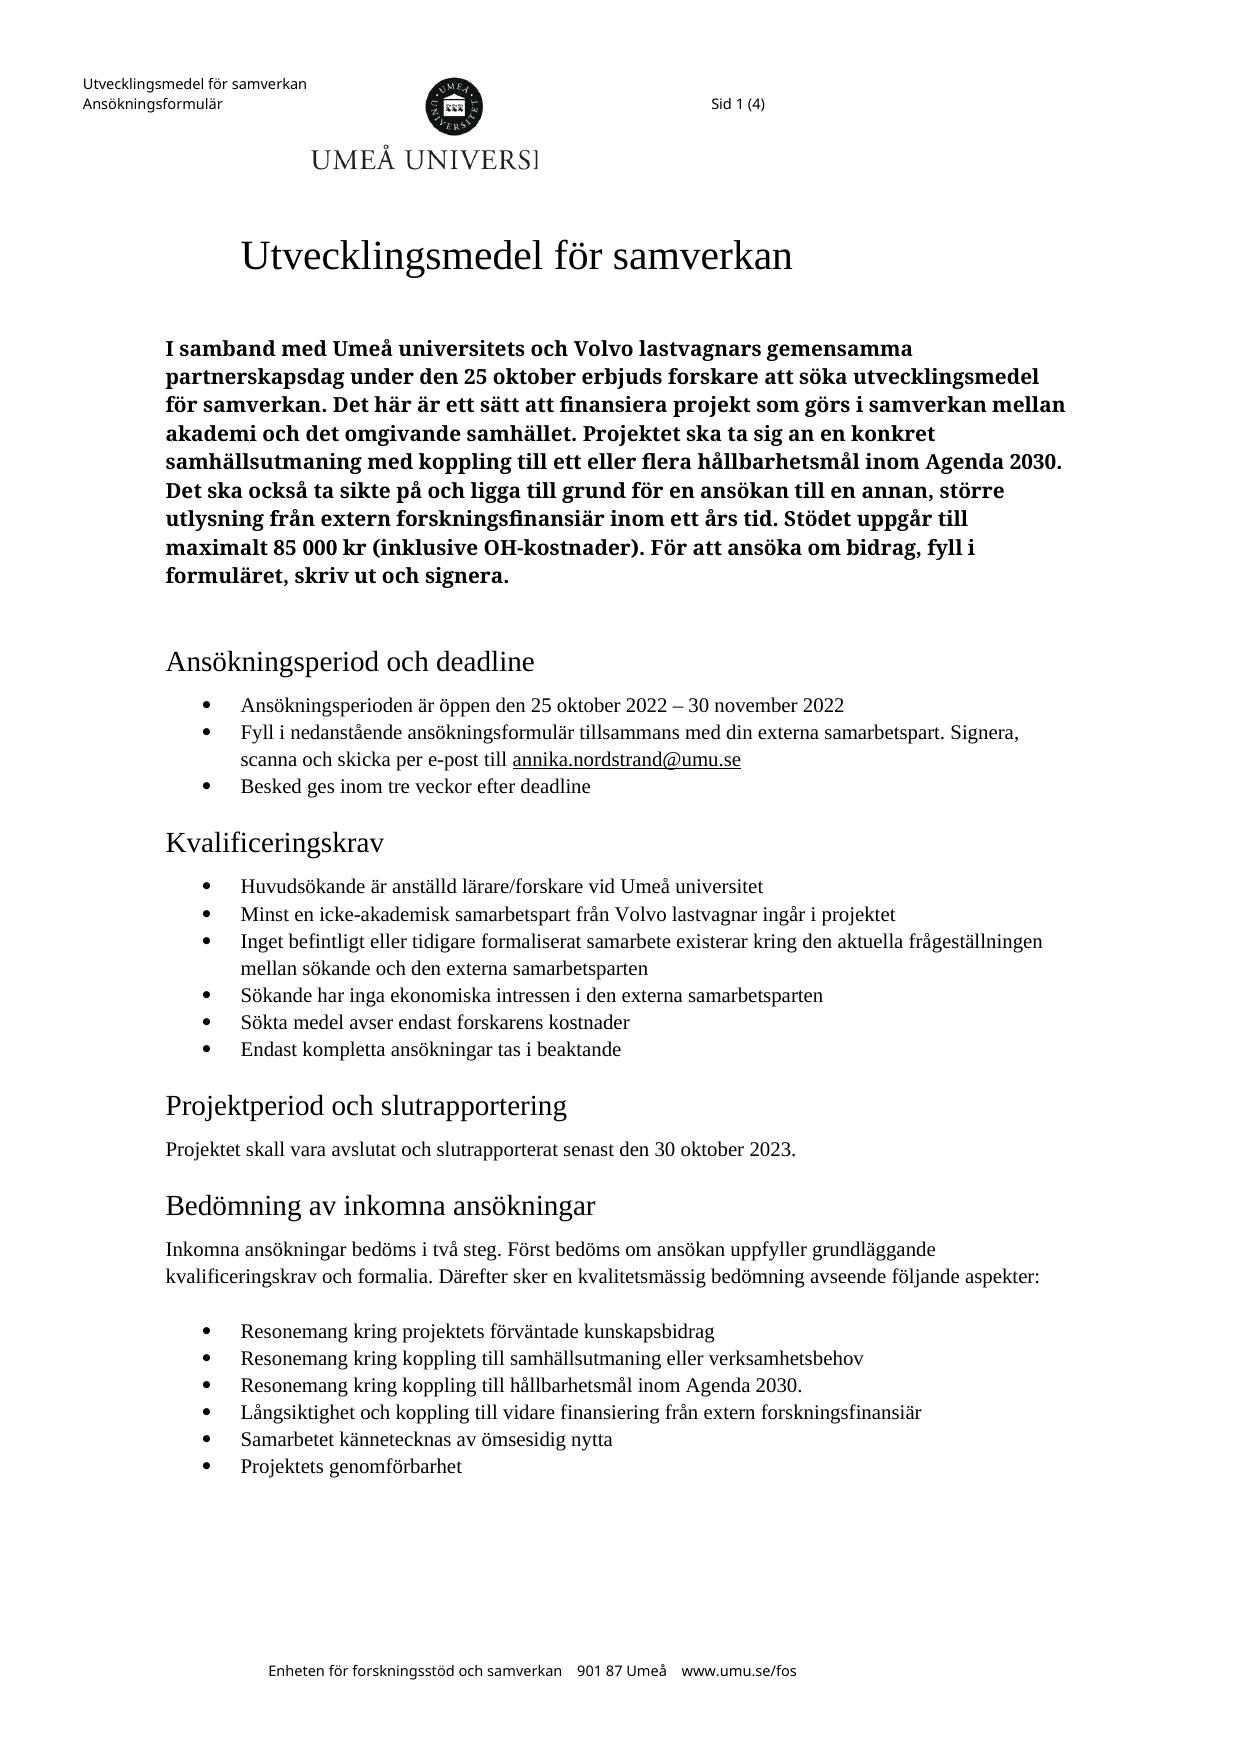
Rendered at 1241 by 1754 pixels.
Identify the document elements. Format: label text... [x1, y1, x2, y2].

list Samarbetet kännetecknas av ömsesidig nytta [203, 1424, 1075, 1451]
list Sökta medel avser endast forskarens kostnader [203, 1007, 1075, 1034]
text Projektet skall vara avslutat och slutrapporterat senast den 30 oktober 2023. [165, 1134, 1075, 1161]
list Resonemang kring projektets förväntade kunskapsbidrag [203, 1316, 1075, 1343]
text Projektperiod och slutrapportering [165, 1088, 1075, 1122]
text Kvalificeringskrav [165, 825, 1075, 859]
list Besked ges inom tre veckor efter deadline [203, 771, 1075, 798]
list Ansökningsperioden är öppen den 25 oktober 2022 – 30 november 2022 [203, 690, 1075, 717]
list Sökande har inga ekonomiska intressen i den externa samarbetsparten [203, 980, 1075, 1007]
list Minst en icke-akademisk samarbetspart från Volvo lastvagnar ingår i projektet [203, 898, 1075, 926]
text Bedömning av inkomna ansökningar [165, 1188, 1075, 1222]
list Inget befintligt eller tidigare formaliserat samarbete existerar kring den aktuella frågeställningen mellan sökande och den externa samarbetsparten [203, 926, 1075, 980]
list Fyll i nedanstående ansökningsformulär tillsammans med din externa samarbetspart. Signera, scanna och skicka per e-post till annika.nordstrand@umu.se [203, 717, 1075, 771]
list Projektets genomförbarhet [203, 1451, 1075, 1478]
list Långsiktighet och koppling till vidare finansiering från extern forskningsfinansiär [203, 1397, 1075, 1424]
list Huvudsökande är anställd lärare/forskare vid Umeå universitet [203, 871, 1075, 898]
text Inkomna ansökningar bedöms i två steg. Först bedöms om ansökan uppfyller grundläggande kvalificeringskrav och formalia. Därefter sker en kvalitetsmässig bedömning avseende följande aspekter: [165, 1234, 1075, 1288]
list Endast kompletta ansökningar tas i beaktande [203, 1034, 1075, 1061]
text Utvecklingsmedel för samverkan [165, 230, 1075, 278]
text I samband med Umeå universitets och Volvo lastvagnars gemensamma partnerskapsdag under den 25 oktober erbjuds forskare att söka utvecklingsmedel för samverkan. Det här är ett sätt att finansiera projekt som görs i samverkan mellan akademi och det omgivande samhället. Projektet ska ta sig an en konkret samhällsutmaning med koppling till ett eller flera hållbarhetsmål inom Agenda 2030. Det ska också ta sikte på och ligga till grund för en ansökan till en annan, större utlysning från extern forskningsfinansiär inom ett års tid. Stödet uppgår till maximalt 85 000 kr (inklusive OH-kostnader). För att ansöka om bidrag, fyll i formuläret, skriv ut och signera. [165, 305, 1075, 590]
text Ansökningsperiod och deadline [165, 644, 1075, 677]
list Resonemang kring koppling till hållbarhetsmål inom Agenda 2030. [203, 1370, 1075, 1397]
list Resonemang kring koppling till samhällsutmaning eller verksamhetsbehov [203, 1343, 1075, 1370]
